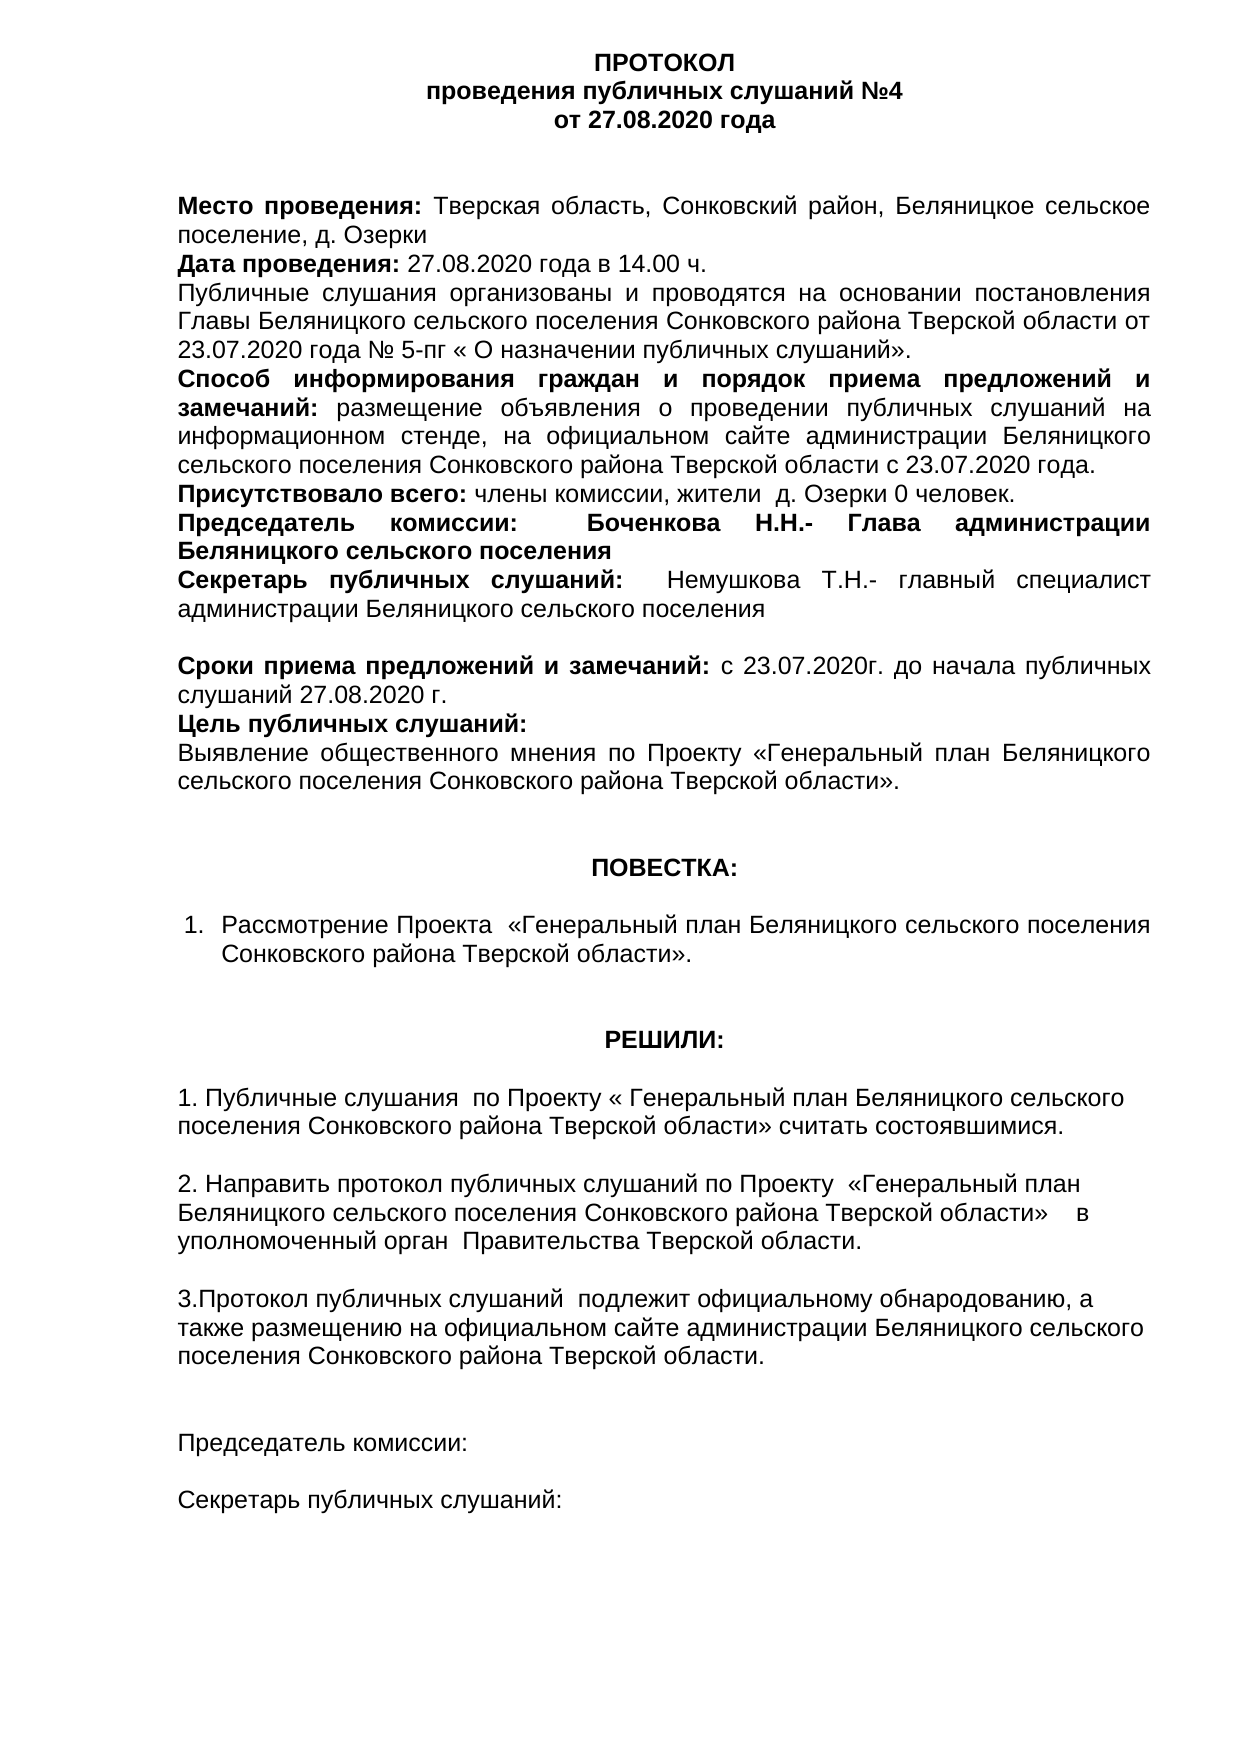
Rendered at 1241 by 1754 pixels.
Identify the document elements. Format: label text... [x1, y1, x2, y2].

text Председатель комиссии: [177, 1427, 1152, 1456]
text 3.Протокол публичных слушаний подлежит официальному обнародованию, а также размещению на официальном сайте администрации Беляницкого сельского поселения Сонковского района Тверской области. [177, 1284, 1152, 1370]
text ПРОТОКОЛ [177, 47, 1152, 76]
list Рассмотрение Проекта «Генеральный план Беляницкого сельского поселения Сонковского района Тверской области». [183, 910, 1152, 967]
text Председатель комиссии: Боченкова Н.Н.- Глава администрации Беляницкого сельского поселения [177, 507, 1152, 565]
text Способ информирования граждан и порядок приема предложений и замечаний: размещение объявления о проведении публичных слушаний на информационном стенде, на официальном сайте администрации Беляницкого сельского поселения Сонковского района Тверской области с 23.07.2020 года. [177, 364, 1152, 479]
text ПОВЕСТКА: [177, 852, 1152, 881]
text от 27.08.2020 года [177, 105, 1152, 134]
text Секретарь публичных слушаний: Немушкова Т.Н.- главный специалист администрации Беляницкого сельского поселения [177, 565, 1152, 622]
text Выявление общественного мнения по Проекту «Генеральный план Беляницкого сельского поселения Сонковского района Тверской области». [177, 737, 1152, 795]
text Присутствовало всего: члены комиссии, жители д. Озерки 0 человек. [177, 479, 1152, 507]
text Дата проведения: 27.08.2020 года в 14.00 ч. [177, 249, 1152, 277]
text 1. Публичные слушания по Проекту « Генеральный план Беляницкого сельского поселения Сонковского района Тверской области» считать состоявшимися. [177, 1082, 1152, 1140]
text Сроки приема предложений и замечаний: с 23.07.2020г. до начала публичных слушаний 27.08.2020 г. [177, 651, 1152, 709]
text Место проведения: Тверская область, Сонковский район, Беляницкое сельское поселение, д. Озерки [177, 191, 1152, 249]
text Цель публичных слушаний: [177, 709, 1152, 737]
text РЕШИЛИ: [177, 1025, 1152, 1054]
text проведения публичных слушаний №4 [177, 76, 1152, 105]
text Секретарь публичных слушаний: [177, 1485, 1152, 1514]
text Публичные слушания организованы и проводятся на основании постановления Главы Беляницкого сельского поселения Сонковского района Тверской области от 23.07.2020 года № 5-пг « О назначении публичных слушаний». [177, 277, 1152, 364]
text 2. Направить протокол публичных слушаний по Проекту «Генеральный план Беляницкого сельского поселения Сонковского района Тверской области» в уполномоченный орган Правительства Тверской области. [177, 1169, 1152, 1255]
